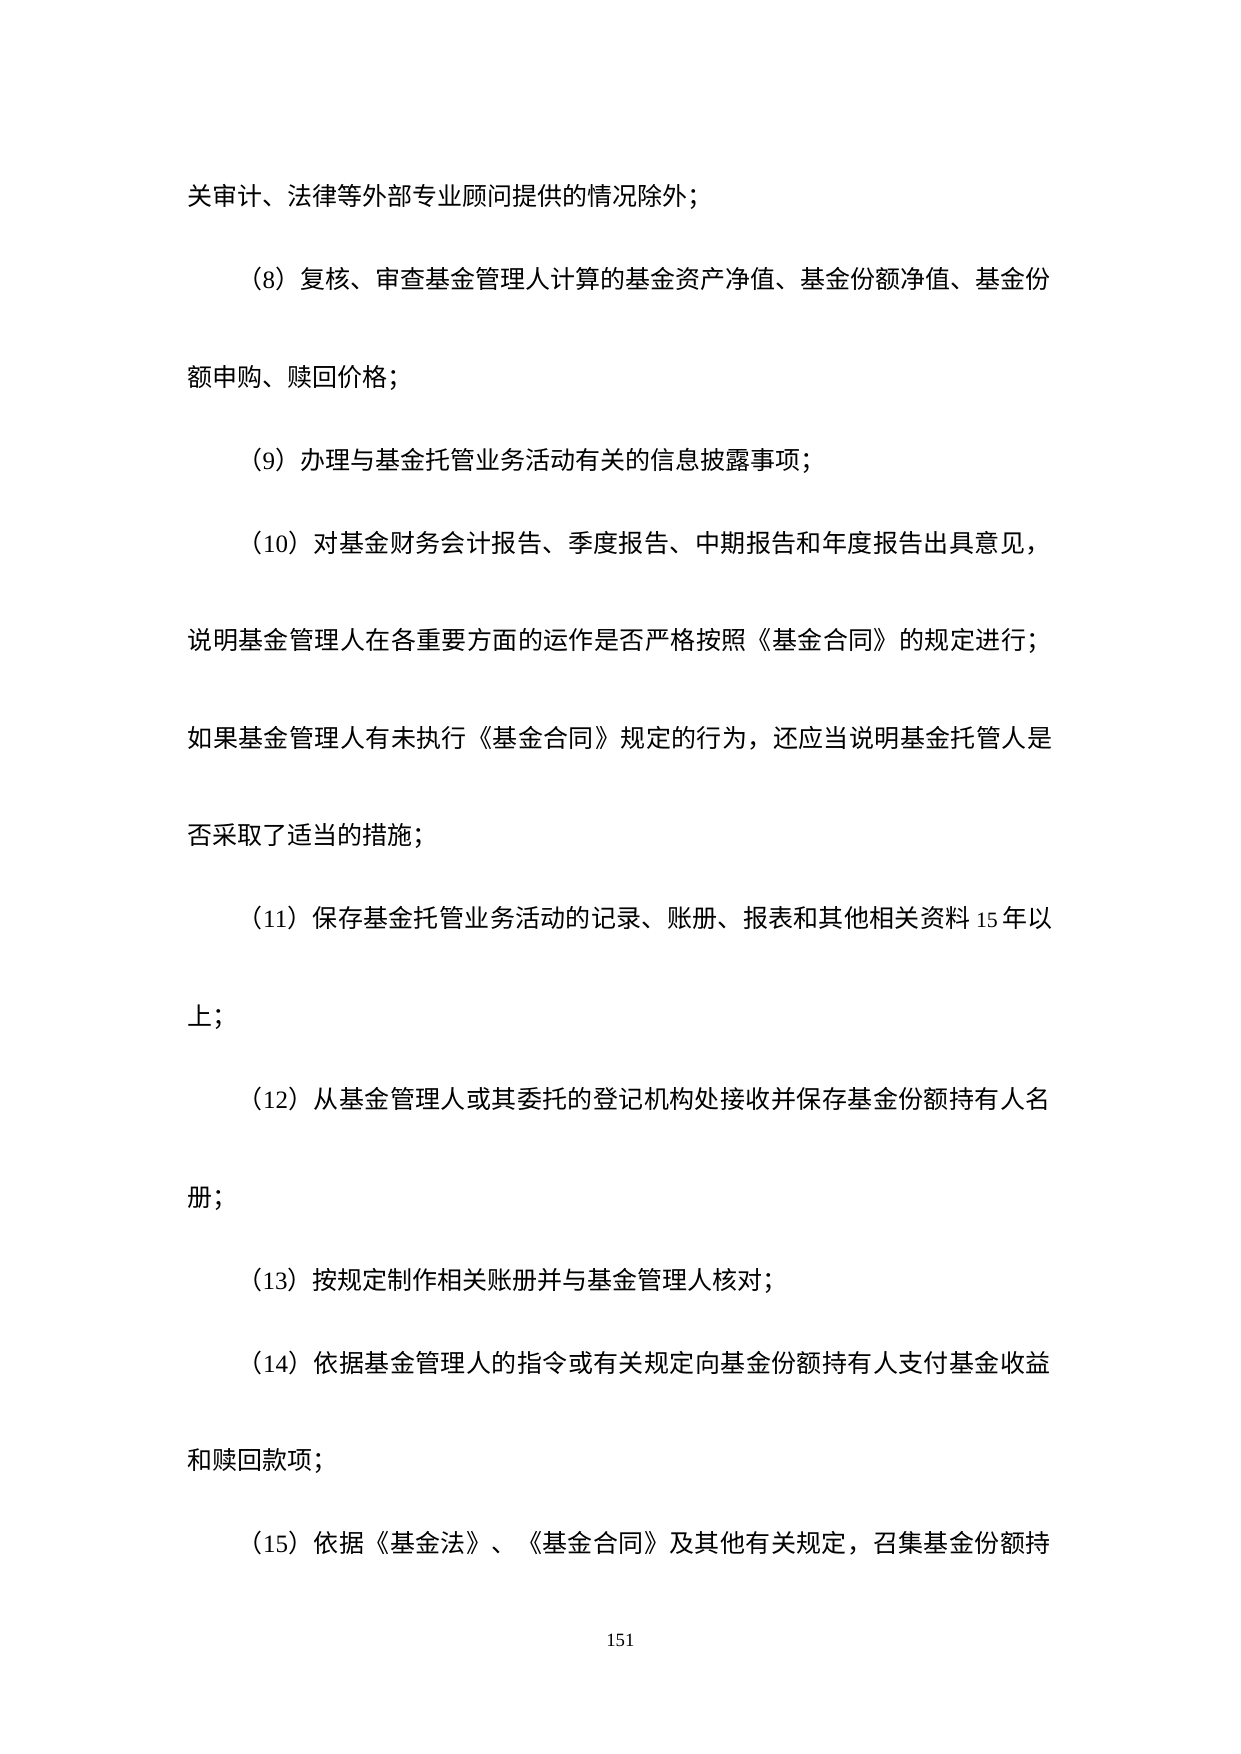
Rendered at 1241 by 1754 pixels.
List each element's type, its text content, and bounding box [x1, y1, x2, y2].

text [187, 1509, 1053, 1574]
text （12）从基金管理人或其委托的登记机构处接收并保存基金份额持有人名册； [187, 1065, 1053, 1228]
text （10）对基金财务会计报告、季度报告、中期报告和年度报告出具意见，说明基金管理人在各重要方面的运作是否严格按照《基金合同》的规定进行；如果基金管理人有未执行《基金合同》规定的行为，还应当说明基金托管人是否采取了适当的措施； [187, 509, 1053, 866]
text （14）依据基金管理人的指令或有关规定向基金份额持有人支付基金收益和赎回款项； [187, 1329, 1053, 1491]
text （13）按规定制作相关账册并与基金管理人核对； [187, 1246, 1053, 1311]
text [187, 162, 1053, 227]
text （11）保存基金托管业务活动的记录、账册、报表和其他相关资料15年以上； [187, 884, 1053, 1047]
text （9）办理与基金托管业务活动有关的信息披露事项； [187, 426, 1053, 491]
text （8）复核、审查基金管理人计算的基金资产净值、基金份额净值、基金份额申购、赎回价格； [187, 245, 1053, 408]
